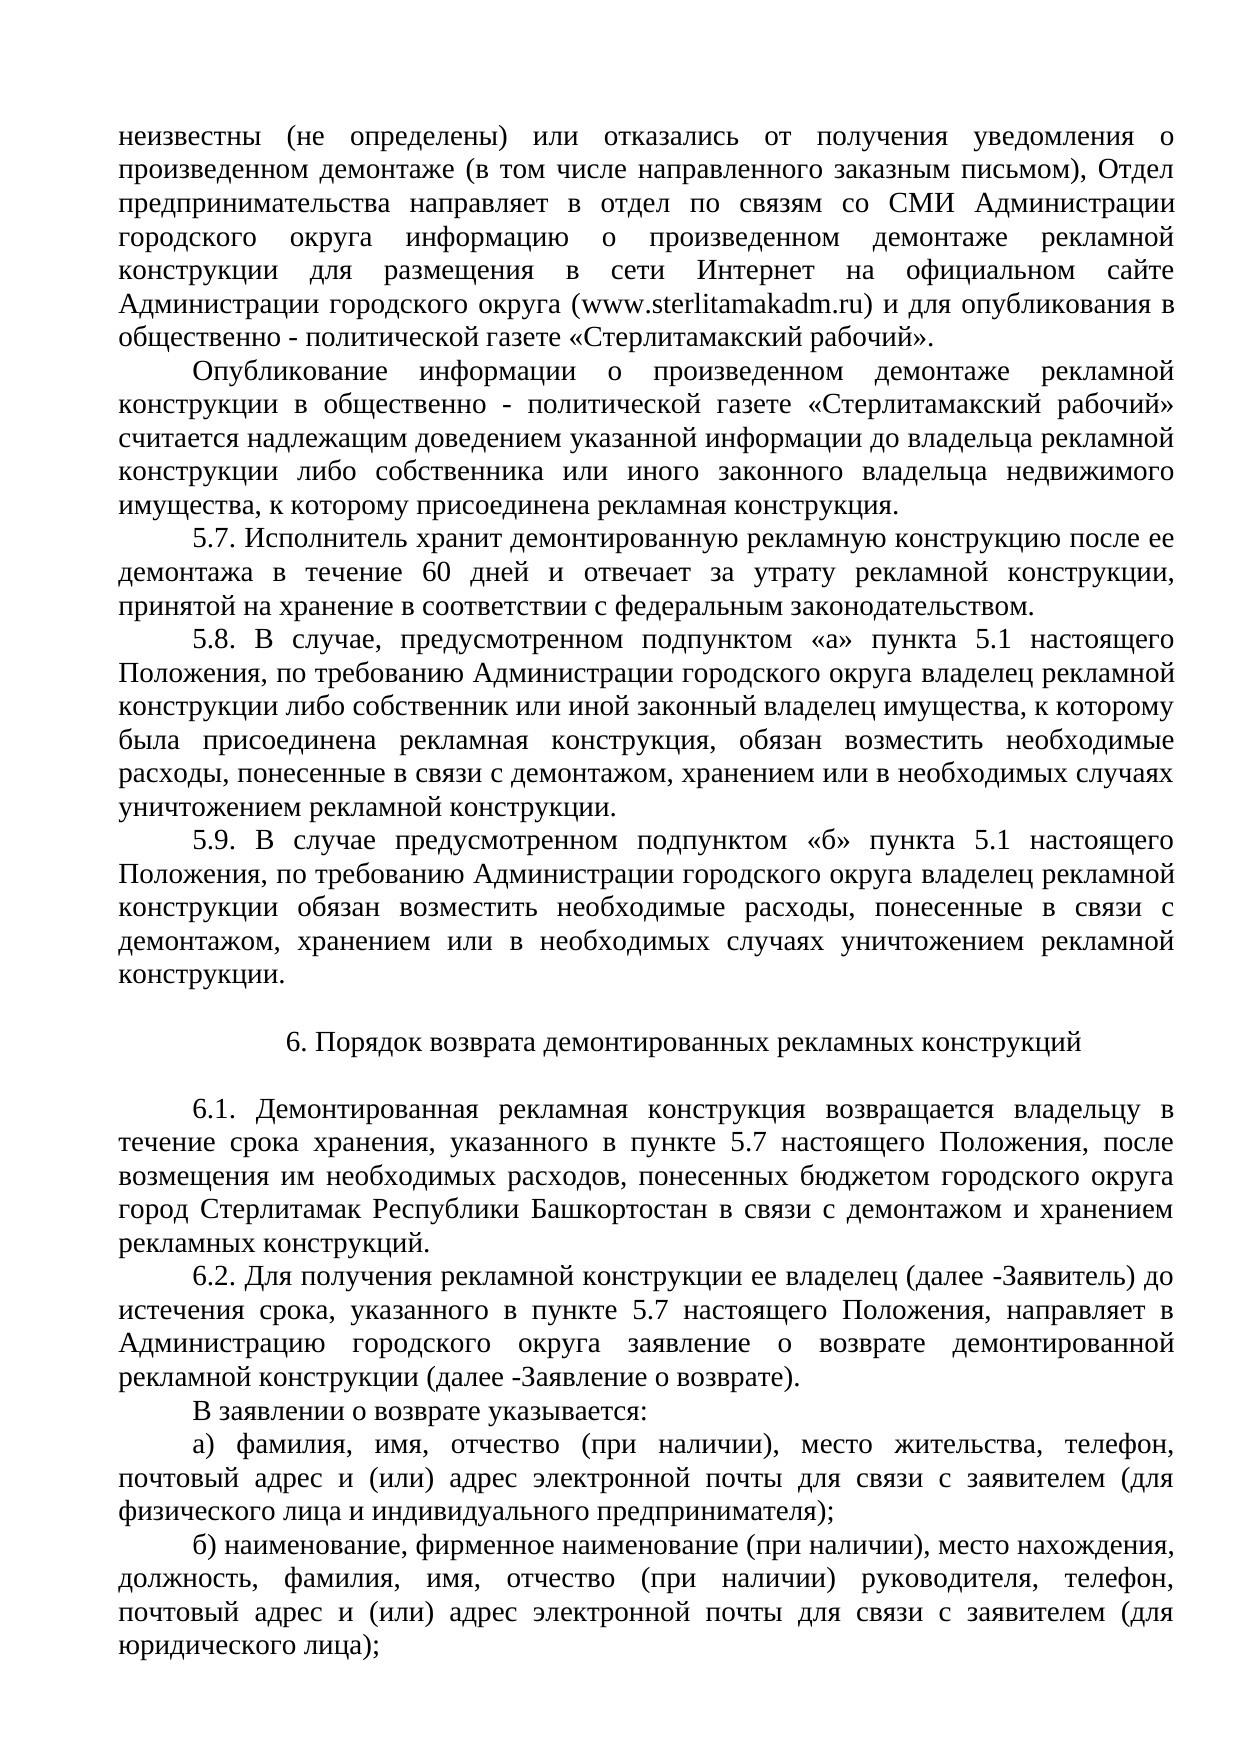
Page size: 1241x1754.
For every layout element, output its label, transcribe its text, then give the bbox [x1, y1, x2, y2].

text 6.1. Демонтированная рекламная конструкция возвращается владельцу в течение срока хранения, указанного в пункте 5.7 настоящего Положения, после возмещения им необходимых расходов, понесенных бюджетом городского округа город Стерлитамак Республики Башкортостан в связи с демонтажом и хранением рекламных конструкций. [118, 1091, 1175, 1258]
text Опубликование информации о произведенном демонтаже рекламной конструкции в общественно - политической газете «Стерлитамакский рабочий» считается надлежащим доведением указанной информации до владельца рекламной конструкции либо собственника или иного законного владельца недвижимого имущества, к которому присоединена рекламная конструкция. [118, 353, 1175, 521]
text 5.7. Исполнитель хранит демонтированную рекламную конструкцию после ее демонтажа в течение 60 дней и отвечает за утрату рекламной конструкции, принятой на хранение в соответствии с федеральным законодательством. [118, 521, 1175, 621]
text 5.8. В случае, предусмотренном подпунктом «а» пункта 5.1 настоящего Положения, по требованию Администрации городского округа владелец рекламной конструкции либо собственник или иной законный владелец имущества, к которому была присоединена рекламная конструкция, обязан возместить необходимые расходы, понесенные в связи с демонтажом, хранением или в необходимых случаях уничтожением рекламной конструкции. [118, 621, 1175, 822]
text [118, 118, 1175, 353]
text а) фамилия, имя, отчество (при наличии), место жительства, телефон, почтовый адрес и (или) адрес электронной почты для связи с заявителем (для физического лица и индивидуального предпринимателя); [118, 1426, 1175, 1527]
text б) наименование, фирменное наименование (при наличии), место нахождения, должность, фамилия, имя, отчество (при наличии) руководителя, телефон, почтовый адрес и (или) адрес электронной почты для связи с заявителем (для юридического лица); [118, 1527, 1175, 1661]
text 6. Порядок возврата демонтированных рекламных конструкций [118, 1024, 1175, 1057]
text 5.9. В случае предусмотренном подпунктом «б» пункта 5.1 настоящего Положения, по требованию Администрации городского округа владелец рекламной конструкции обязан возместить необходимые расходы, понесенные в связи с демонтажом, хранением или в необходимых случаях уничтожением рекламной конструкции. [118, 822, 1175, 990]
text 6.2. Для получения рекламной конструкции ее владелец (далее -Заявитель) до истечения срока, указанного в пункте 5.7 настоящего Положения, направляет в Администрацию городского округа заявление о возврате демонтированной рекламной конструкции (далее -Заявление о возврате). [118, 1258, 1175, 1393]
text В заявлении о возврате указывается: [118, 1393, 1175, 1426]
